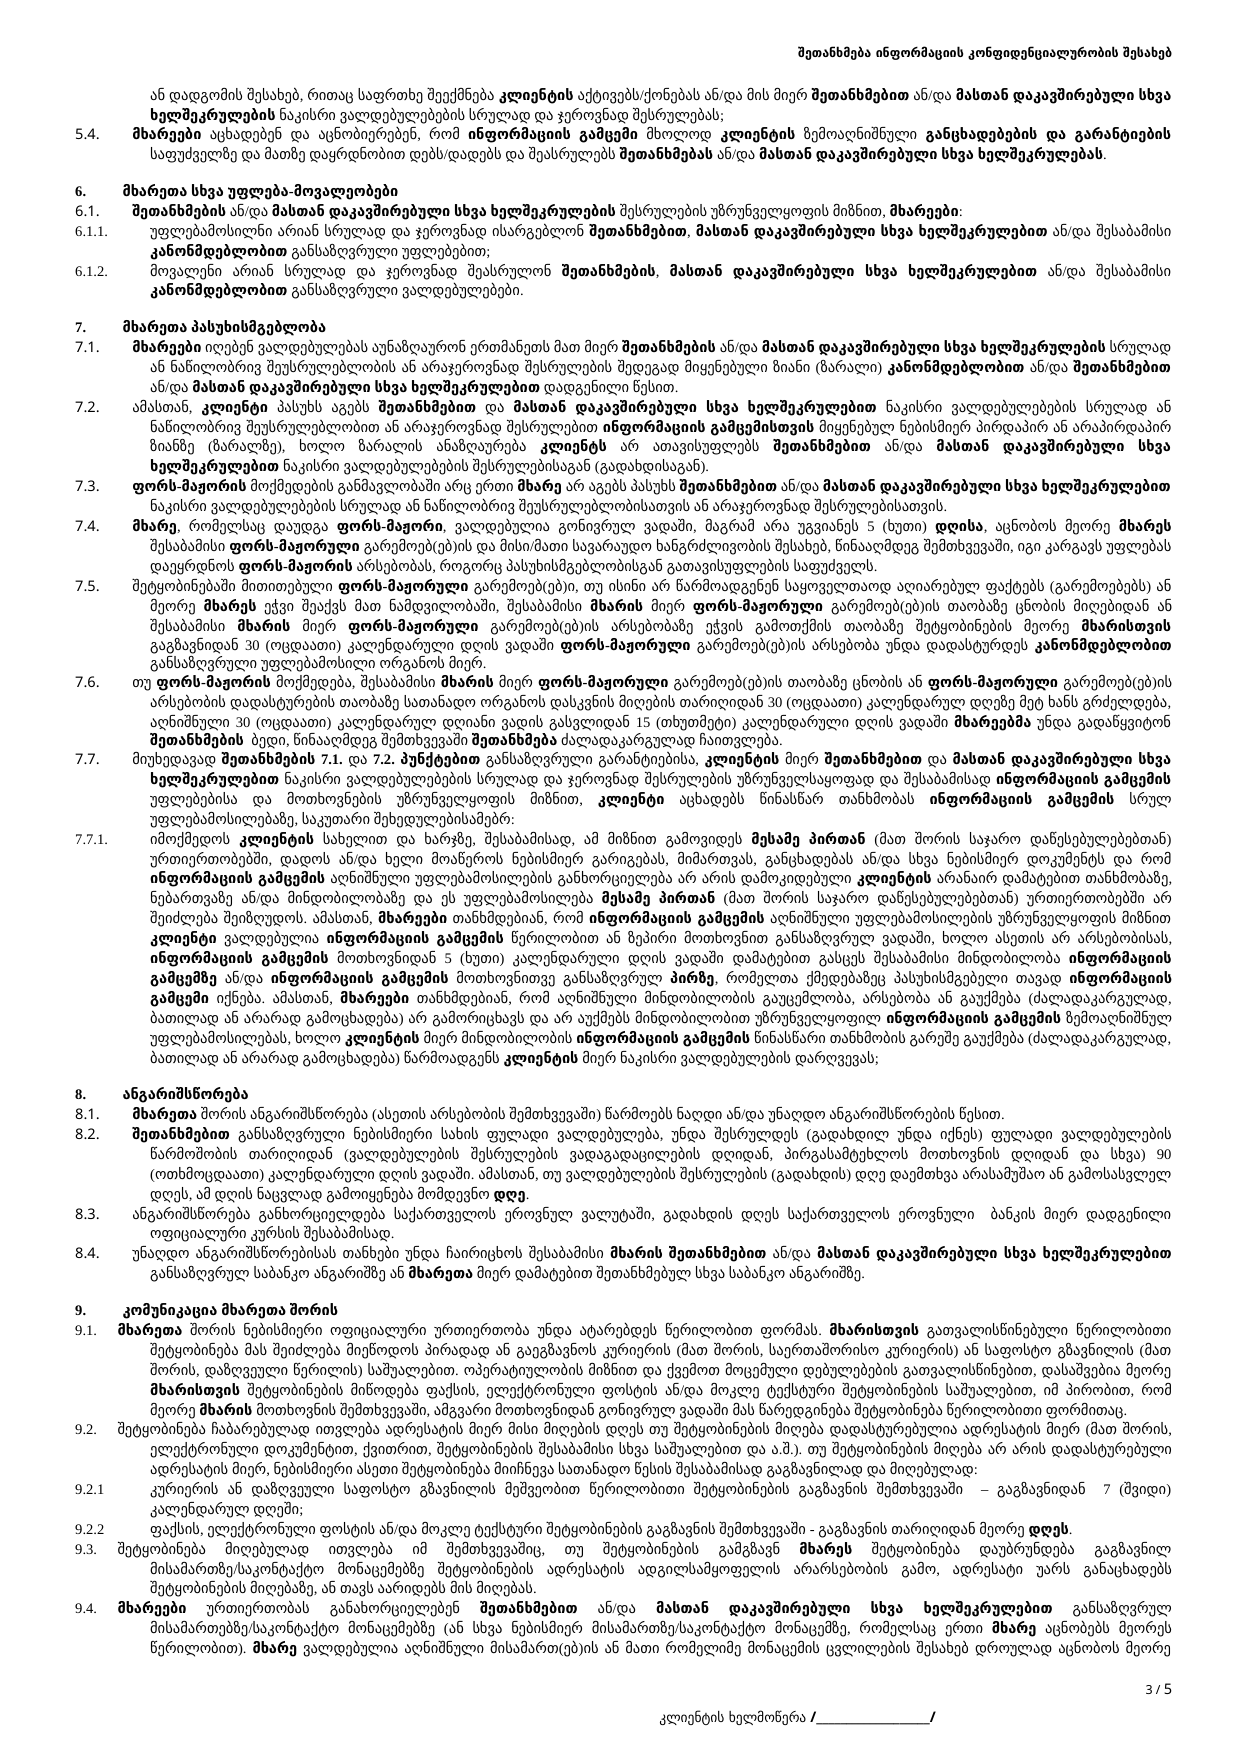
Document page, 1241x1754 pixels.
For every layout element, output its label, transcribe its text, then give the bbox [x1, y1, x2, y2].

list ფაქსის, ელექტრონული ფოსტის ან/და მოკლე ტექსტური შეტყობინების გაგზავნის შემთხვევაში - გაგზავნის თარიღიდან მეორე დღეს. [75, 1519, 1172, 1538]
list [75, 1598, 1172, 1658]
list მხარეთა პასუხისმგებლობა [75, 317, 1172, 337]
list მხარეები აცხადებენ და აცნობიერებენ, რომ ინფორმაციის გამცემი მხოლოდ კლიენტის ზემოაღნიშნული განცხადებების და გარანტიების საფუძველზე და მათზე დაყრდნობით დებს/დადებს და შეასრულებს შეთანხმებას ან/და მასთან დაკავშირებული სხვა ხელშეკრულებას. [75, 124, 1172, 164]
list შეტყობინებაში მითითებული ფორს-მაჟორული გარემოებ(ებ)ი, თუ ისინი არ წარმოადგენენ საყოველთაოდ აღიარებულ ფაქტებს (გარემოებებს) ან მეორე მხარეს ეჭვი შეაქვს მათ ნამდვილობაში, შესაბამისი მხარის მიერ ფორს-მაჟორული გარემოებ(ებ)ის თაობაზე ცნობის მიღებიდან ან შესაბამისი მხარის მიერ ფორს-მაჟორული გარემოებ(ებ)ის არსებობაზე ეჭვის გამოთქმის თაობაზე შეტყობინების მეორე მხარისთვის გაგზავნიდან 30 (ოცდაათი) კალენდარული დღის ვადაში ფორს-მაჟორული გარემოებ(ებ)ის არსებობა უნდა დადასტურდეს კანონმდებლობით განსაზღვრული უფლებამოსილი ორგანოს მიერ. [75, 576, 1172, 672]
list იმოქმედოს კლიენტის სახელით და ხარჯზე, შესაბამისად, ამ მიზნით გამოვიდეს მესამე პირთან (მათ შორის საჯარო დაწესებულებებთან) ურთიერთობებში, დადოს ან/და ხელი მოაწეროს ნებისმიერ გარიგებას, მიმართვას, განცხადებას ან/და სხვა ნებისმიერ დოკუმენტს და რომ ინფორმაციის გამცემის აღნიშნული უფლებამოსილების განხორციელება არ არის დამოკიდებული კლიენტის არანაირ დამატებით თანხმობაზე, ნებართვაზე ან/და მინდობილობაზე და ეს უფლებამოსილება მესამე პირთან (მათ შორის საჯარო დაწესებულებებთან) ურთიერთობებში არ შეიძლება შეიზღუდოს. ამასთან, მხარეები თანხმდებიან, რომ ინფორმაციის გამცემის აღნიშნული უფლებამოსილების უზრუნველყოფის მიზნით კლიენტი ვალდებულია ინფორმაციის გამცემის წერილობით ან ზეპირი მოთხოვნით განსაზღვრულ ვადაში, ხოლო ასეთის არ არსებობისას, ინფორმაციის გამცემის მოთხოვნიდან 5 (ხუთი) კალენდარული დღის ვადაში დამატებით გასცეს შესაბამისი მინდობილობა ინფორმაციის გამცემზე ან/და ინფორმაციის გამცემის მოთხოვნითვე განსაზღვრულ პირზე, რომელთა ქმედებაზეც პასუხისმგებელი თავად ინფორმაციის გამცემი იქნება. ამასთან, მხარეები თანხმდებიან, რომ აღნიშნული მინდობილობის გაუცემლობა, არსებობა ან გაუქმება (ძალადაკარგულად, ბათილად ან არარად გამოცხადება) არ გამორიცხავს და არ აუქმებს მინდობილობით უზრუნველყოფილ ინფორმაციის გამცემის ზემოაღნიშნულ უფლებამოსილებას, ხოლო კლიენტის მიერ მინდობილობის ინფორმაციის გამცემის წინასწარი თანხმობის გარეშე გაუქმება (ძალადაკარგულად, ბათილად ან არარად გამოცხადება) წარმოადგენს კლიენტის მიერ ნაკისრი ვალდებულების დარღვევას; [75, 828, 1172, 1067]
list მხარეთა შორის ნებისმიერი ოფიციალური ურთიერთობა უნდა ატარებდეს წერილობით ფორმას. მხარისთვის გათვალისწინებული წერილობითი შეტყობინება მას შეიძლება მიეწოდოს პირადად ან გაეგზავნოს კურიერის (მათ შორის, საერთაშორისო კურიერის) ან საფოსტო გზავნილის (მათ შორის, დაზღვეული წერილის) საშუალებით. ოპერატიულობის მიზნით და ქვემოთ მოცემული დებულებების გათვალისწინებით, დასაშვებია მეორე მხარისთვის შეტყობინების მიწოდება ფაქსის, ელექტრონული ფოსტის ან/და მოკლე ტექსტური შეტყობინების საშუალებით, იმ პირობით, რომ მეორე მხარის მოთხოვნის შემთხვევაში, ამგვარი მოთხოვნიდან გონივრულ ვადაში მას წარედგინება შეტყობინება წერილობითი ფორმითაც. [75, 1320, 1172, 1419]
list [75, 84, 1172, 124]
list უფლებამოსილნი არიან სრულად და ჯეროვნად ისარგებლონ შეთანხმებით, მასთან დაკავშირებული სხვა ხელშეკრულებით ან/და შესაბამისი კანონმდებლობით განსაზღვრული უფლებებით; [75, 221, 1172, 260]
list შეტყობინება მიღებულად ითვლება იმ შემთხვევაშიც, თუ შეტყობინების გამგზავნ მხარეს შეტყობინება დაუბრუნდება გაგზავნილ მისამართზე/საკონტაქტო მონაცემებზე შეტყობინების ადრესატის ადგილსამყოფელის არარსებობის გამო, ადრესატი უარს განაცხადებს შეტყობინების მიღებაზე, ან თავს აარიდებს მის მიღებას. [75, 1538, 1172, 1598]
list ანგარიშსწორება განხორციელდება საქართველოს ეროვნულ ვალუტაში, გადახდის დღეს საქართველოს ეროვნული ბანკის მიერ დადგენილი ოფიციალური კურსის შესაბამისად. [75, 1203, 1172, 1243]
list მოვალენი არიან სრულად და ჯეროვნად შეასრულონ შეთანხმების, მასთან დაკავშირებული სხვა ხელშეკრულებით ან/და შესაბამისი კანონმდებლობით განსაზღვრული ვალდებულებები. [75, 260, 1172, 300]
list მიუხედავად შეთანხმების 7.1. და 7.2. პუნქტებით განსაზღვრული გარანტიებისა, კლიენტის მიერ შეთანხმებით და მასთან დაკავშირებული სხვა ხელშეკრულებით ნაკისრი ვალდებულებების სრულად და ჯეროვნად შესრულების უზრუნველსაყოფად და შესაბამისად ინფორმაციის გამცემის უფლებებისა და მოთხოვნების უზრუნველყოფის მიზნით, კლიენტი აცხადებს წინასწარ თანხმობას ინფორმაციის გამცემის სრულ უფლებამოსილებაზე, საკუთარი შეხედულებისამებრ: [75, 749, 1172, 828]
list ანგარიშსწორება [75, 1084, 1172, 1104]
list ამასთან, კლიენტი პასუხს აგებს შეთანხმებით და მასთან დაკავშირებული სხვა ხელშეკრულებით ნაკისრი ვალდებულებების სრულად ან ნაწილობრივ შეუსრულებლობით ან არაჯეროვნად შესრულებით ინფორმაციის გამცემისთვის მიყენებულ ნებისმიერ პირდაპირ ან არაპირდაპირ ზიანზე (ზარალზე), ხოლო ზარალის ანაზღაურება კლიენტს არ ათავისუფლებს შეთანხმებით ან/და მასთან დაკავშირებული სხვა ხელშეკრულებით ნაკისრი ვალდებულებების შესრულებისაგან (გადახდისაგან). [75, 396, 1172, 476]
list მხარეთა სხვა უფლება-მოვალეობები [75, 181, 1172, 201]
list შეთანხმების ან/და მასთან დაკავშირებული სხვა ხელშეკრულების შესრულების უზრუნველყოფის მიზნით, მხარეები: [75, 201, 1172, 221]
list შეტყობინება ჩაბარებულად ითვლება ადრესატის მიერ მისი მიღების დღეს თუ შეტყობინების მიღება დადასტურებულია ადრესატის მიერ (მათ შორის, ელექტრონული დოკუმენტით, ქვითრით, შეტყობინების შესაბამისი სხვა საშუალებით და ა.შ.). თუ შეტყობინების მიღება არ არის დადასტურებული ადრესატის მიერ, ნებისმიერი ასეთი შეტყობინება მიიჩნევა სათანადო წესის შესაბამისად გაგზავნილად და მიღებულად: [75, 1419, 1172, 1479]
list მხარე, რომელსაც დაუდგა ფორს-მაჟორი, ვალდებულია გონივრულ ვადაში, მაგრამ არა უგვიანეს 5 (ხუთი) დღისა, აცნობოს მეორე მხარეს შესაბამისი ფორს-მაჟორული გარემოებ(ებ)ის და მისი/მათი სავარაუდო ხანგრძლივობის შესახებ, წინააღმდეგ შემთხვევაში, იგი კარგავს უფლებას დაეყრდნოს ფორს-მაჟორის არსებობას, როგორც პასუხისმგებლობისგან გათავისუფლების საფუძველს. [75, 516, 1172, 576]
list მხარეთა შორის ანგარიშსწორება (ასეთის არსებობის შემთხვევაში) წარმოებს ნაღდი ან/და უნაღდო ანგარიშსწორების წესით. [75, 1104, 1172, 1124]
list შეთანხმებით განსაზღვრული ნებისმიერი სახის ფულადი ვალდებულება, უნდა შესრულდეს (გადახდილ უნდა იქნეს) ფულადი ვალდებულების წარმოშობის თარიღიდან (ვალდებულების შესრულების ვადაგადაცილების დღიდან, პირგასამტეხლოს მოთხოვნის დღიდან და სხვა) 90 (ოთხმოცდაათი) კალენდარული დღის ვადაში. ამასთან, თუ ვალდებულების შესრულების (გადახდის) დღე დაემთხვა არასამუშაო ან გამოსასვლელ დღეს, ამ დღის ნაცვლად გამოიყენება მომდევნო დღე. [75, 1124, 1172, 1203]
list თუ ფორს-მაჟორის მოქმედება, შესაბამისი მხარის მიერ ფორს-მაჟორული გარემოებ(ებ)ის თაობაზე ცნობის ან ფორს-მაჟორული გარემოებ(ებ)ის არსებობის დადასტურების თაობაზე სათანადო ორგანოს დასკვნის მიღების თარიღიდან 30 (ოცდაათი) კალენდარულ დღეზე მეტ ხანს გრძელდება, აღნიშნული 30 (ოცდაათი) კალენდარულ დღიანი ვადის გასვლიდან 15 (თხუთმეტი) კალენდარული დღის ვადაში მხარეებმა უნდა გადაწყვიტონ შეთანხმების ბედი, წინააღმდეგ შემთხვევაში შეთანხმება ძალადაკარგულად ჩაითვლება. [75, 672, 1172, 749]
list უნაღდო ანგარიშსწორებისას თანხები უნდა ჩაირიცხოს შესაბამისი მხარის შეთანხმებით ან/და მასთან დაკავშირებული სხვა ხელშეკრულებით განსაზღვრულ საბანკო ანგარიშზე ან მხარეთა მიერ დამატებით შეთანხმებულ სხვა საბანკო ანგარიშზე. [75, 1243, 1172, 1283]
list კომუნიკაცია მხარეთა შორის [75, 1300, 1172, 1320]
list ფორს-მაჟორის მოქმედების განმავლობაში არც ერთი მხარე არ აგებს პასუხს შეთანხმებით ან/და მასთან დაკავშირებული სხვა ხელშეკრულებით ნაკისრი ვალდებულებების სრულად ან ნაწილობრივ შეუსრულებლობისათვის ან არაჯეროვნად შესრულებისათვის. [75, 476, 1172, 516]
list კურიერის ან დაზღვეული საფოსტო გზავნილის მეშვეობით წერილობითი შეტყობინების გაგზავნის შემთხვევაში – გაგზავნიდან 7 (შვიდი) კალენდარულ დღეში; [75, 1479, 1172, 1519]
list მხარეები იღებენ ვალდებულებას აუნაზღაურონ ერთმანეთს მათ მიერ შეთანხმების ან/და მასთან დაკავშირებული სხვა ხელშეკრულების სრულად ან ნაწილობრივ შეუსრულებლობის ან არაჯეროვნად შესრულების შედეგად მიყენებული ზიანი (ზარალი) კანონმდებლობით ან/და შეთანხმებით ან/და მასთან დაკავშირებული სხვა ხელშეკრულებით დადგენილი წესით. [75, 337, 1172, 396]
